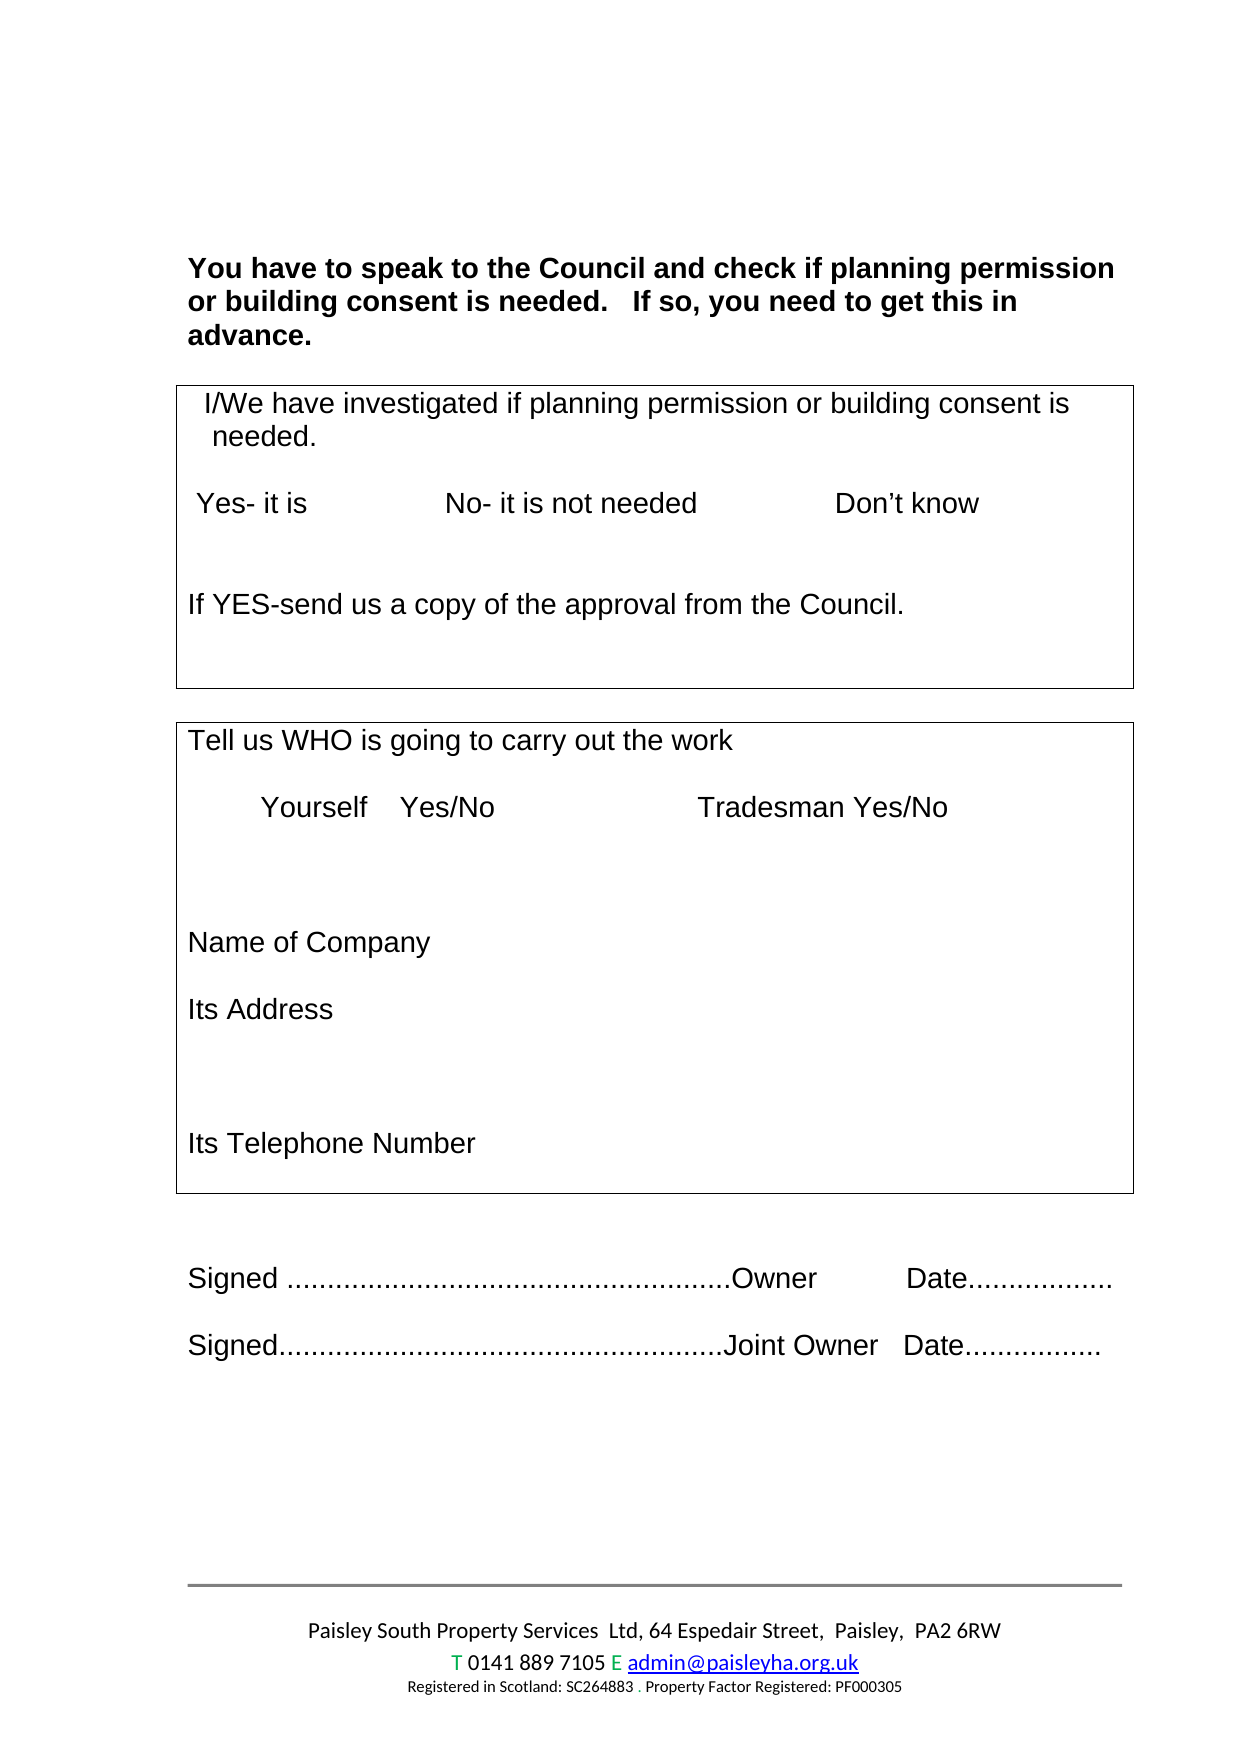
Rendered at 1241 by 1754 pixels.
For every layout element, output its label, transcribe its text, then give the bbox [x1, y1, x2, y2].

text Signed .......................................................Owner Date.................. [187, 1261, 1122, 1294]
text Signed.......................................................Joint Owner Date................. [187, 1328, 1122, 1362]
table_header I/We have investigated if planning permission or building consent is needed. Yes- it is No- it is not needed Don’t know If YES-send us a copy of the approval from the Council. [177, 386, 1133, 688]
table_header Tell us WHO is going to carry out the work Yourself Yes/No Tradesman Yes/No Name of Company Its Address Its Telephone Number [177, 723, 1133, 1193]
text You have to speak to the Council and check if planning permission or building consent is needed. If so, you need to get this in advance. [187, 251, 1122, 351]
